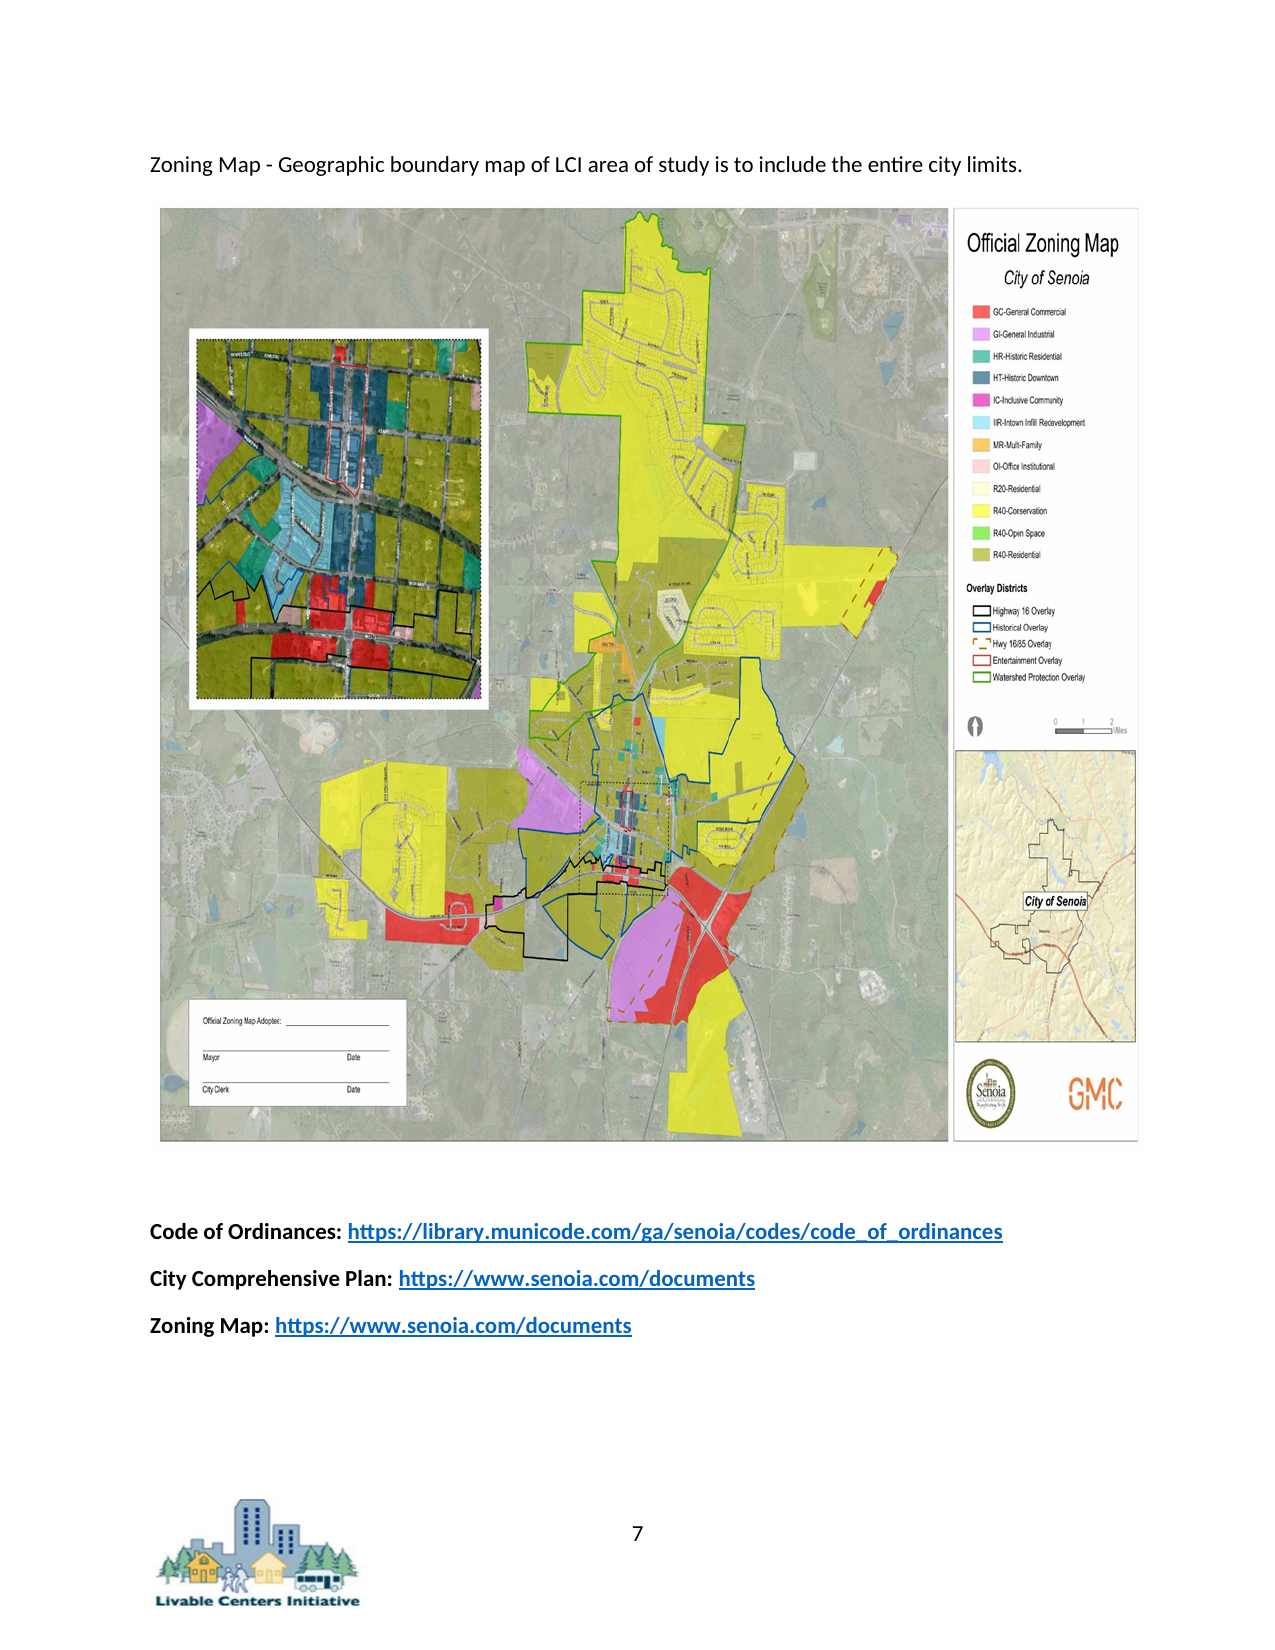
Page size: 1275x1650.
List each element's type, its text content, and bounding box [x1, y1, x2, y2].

text Code of Ordinances: https://library.municode.com/ga/senoia/codes/code_of_ordinances [150, 1217, 1125, 1245]
text City Comprehensive Plan: https://www.senoia.com/documents [150, 1264, 1125, 1292]
picture [150, 1498, 368, 1611]
picture [150, 196, 1147, 1152]
text Zoning Map - Geographic boundary map of LCI area of study is to include the entire city limits. [150, 150, 1125, 178]
text Zoning Map: https://www.senoia.com/documents [150, 1311, 1125, 1339]
